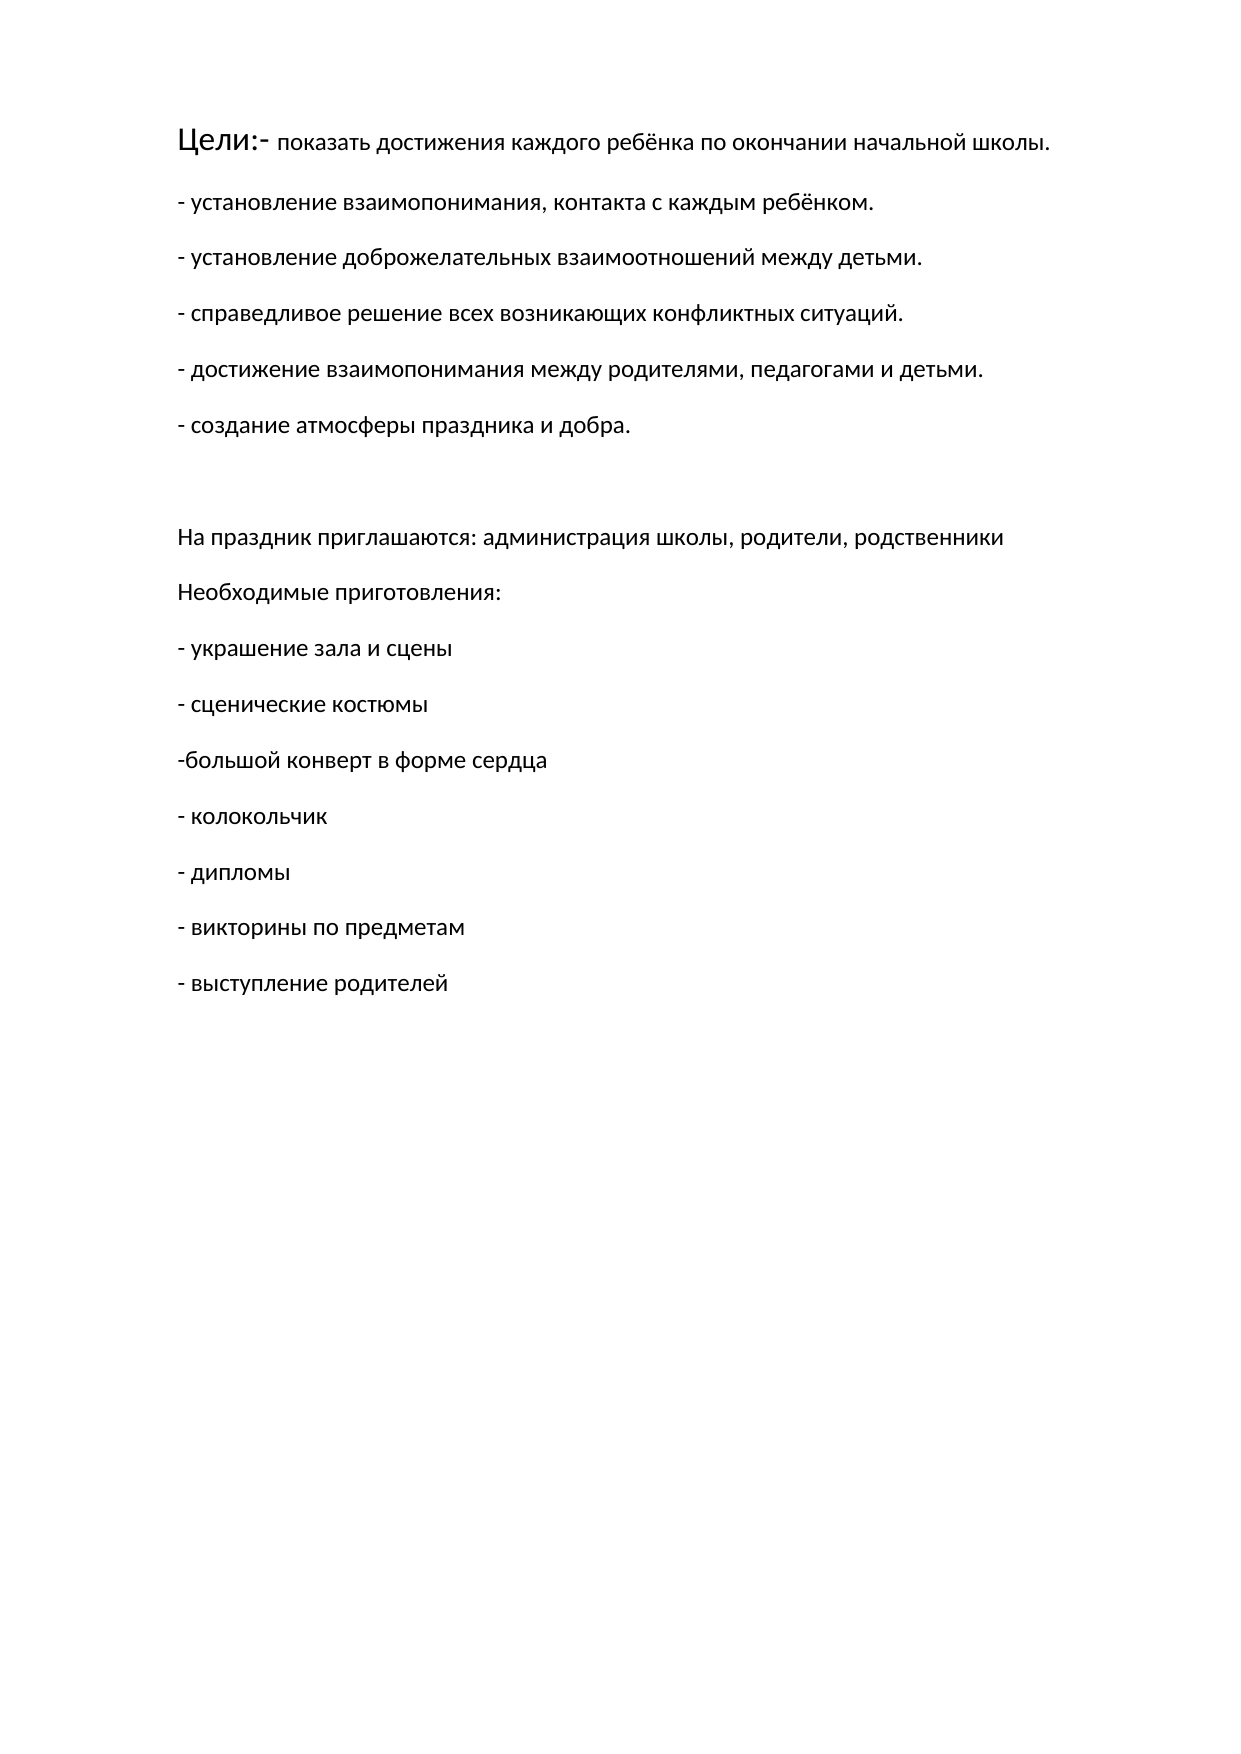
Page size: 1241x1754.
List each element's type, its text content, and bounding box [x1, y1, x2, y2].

text - установление взаимопонимания, контакта с каждым ребёнком. [177, 186, 1152, 216]
text -большой конверт в форме сердца [177, 744, 1152, 774]
text - колокольчик [177, 800, 1152, 830]
text - дипломы [177, 856, 1152, 886]
text - выступление родителей [177, 967, 1152, 998]
text Цели:- показать достижения каждого ребёнка по окончании начальной школы. [177, 118, 1152, 159]
text - создание атмосферы праздника и добра. [177, 409, 1152, 439]
text - достижение взаимопонимания между родителями, педагогами и детьми. [177, 353, 1152, 384]
text - украшение зала и сцены [177, 632, 1152, 663]
text Необходимые приготовления: [177, 577, 1152, 607]
text - викторины по предметам [177, 912, 1152, 942]
text - установление доброжелательных взаимоотношений между детьми. [177, 242, 1152, 272]
text - справедливое решение всех возникающих конфликтных ситуаций. [177, 297, 1152, 328]
text На праздник приглашаются: администрация школы, родители, родственники [177, 521, 1152, 551]
text - сценические костюмы [177, 688, 1152, 719]
